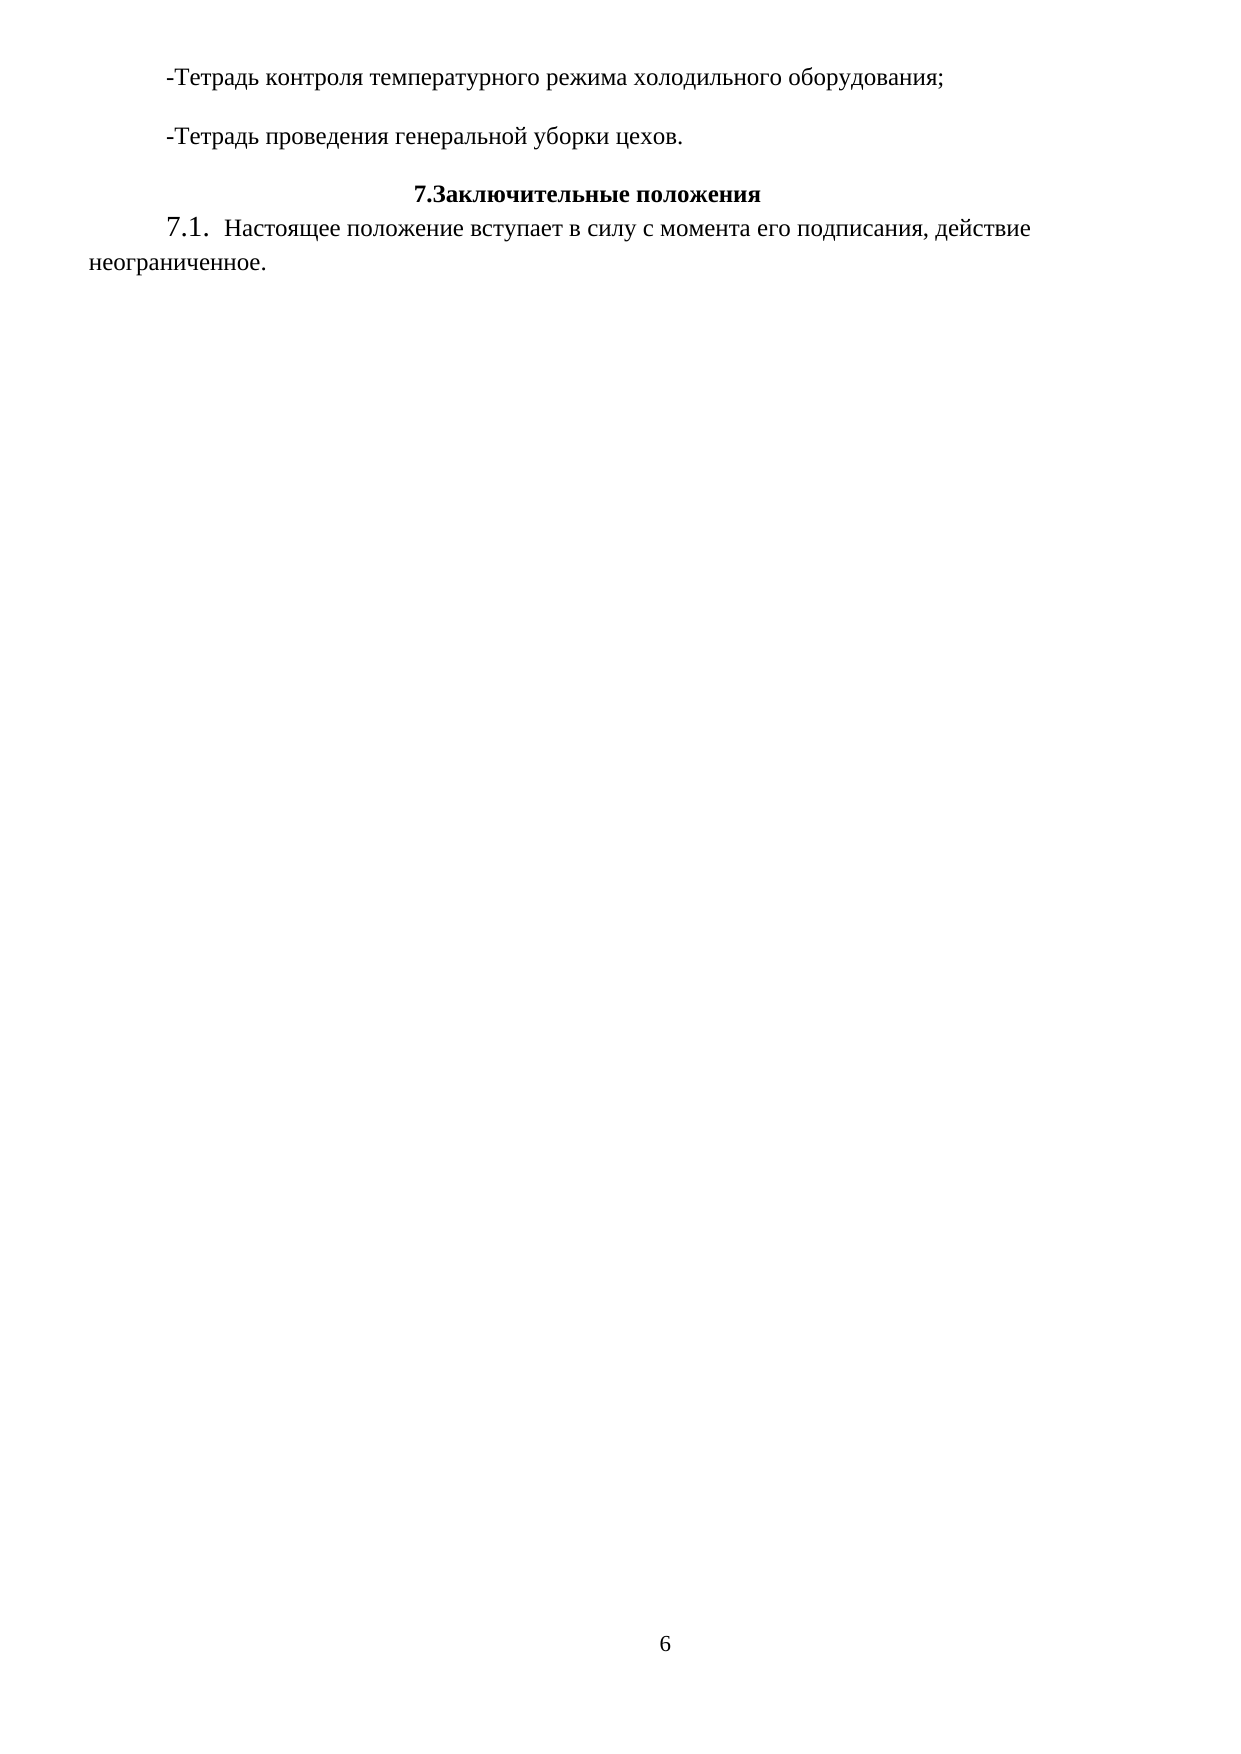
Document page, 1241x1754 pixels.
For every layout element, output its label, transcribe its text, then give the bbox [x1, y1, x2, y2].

list Настоящее положение вступает в силу с момента его подписания, действие неограниченное. [89, 210, 1152, 277]
text 7.Заключительные положения [414, 176, 1152, 210]
text -Тетрадь контроля температурного режима холодильного оборудования; [166, 59, 1152, 93]
text -Тетрадь проведения генеральной уборки цехов. [166, 118, 1152, 151]
